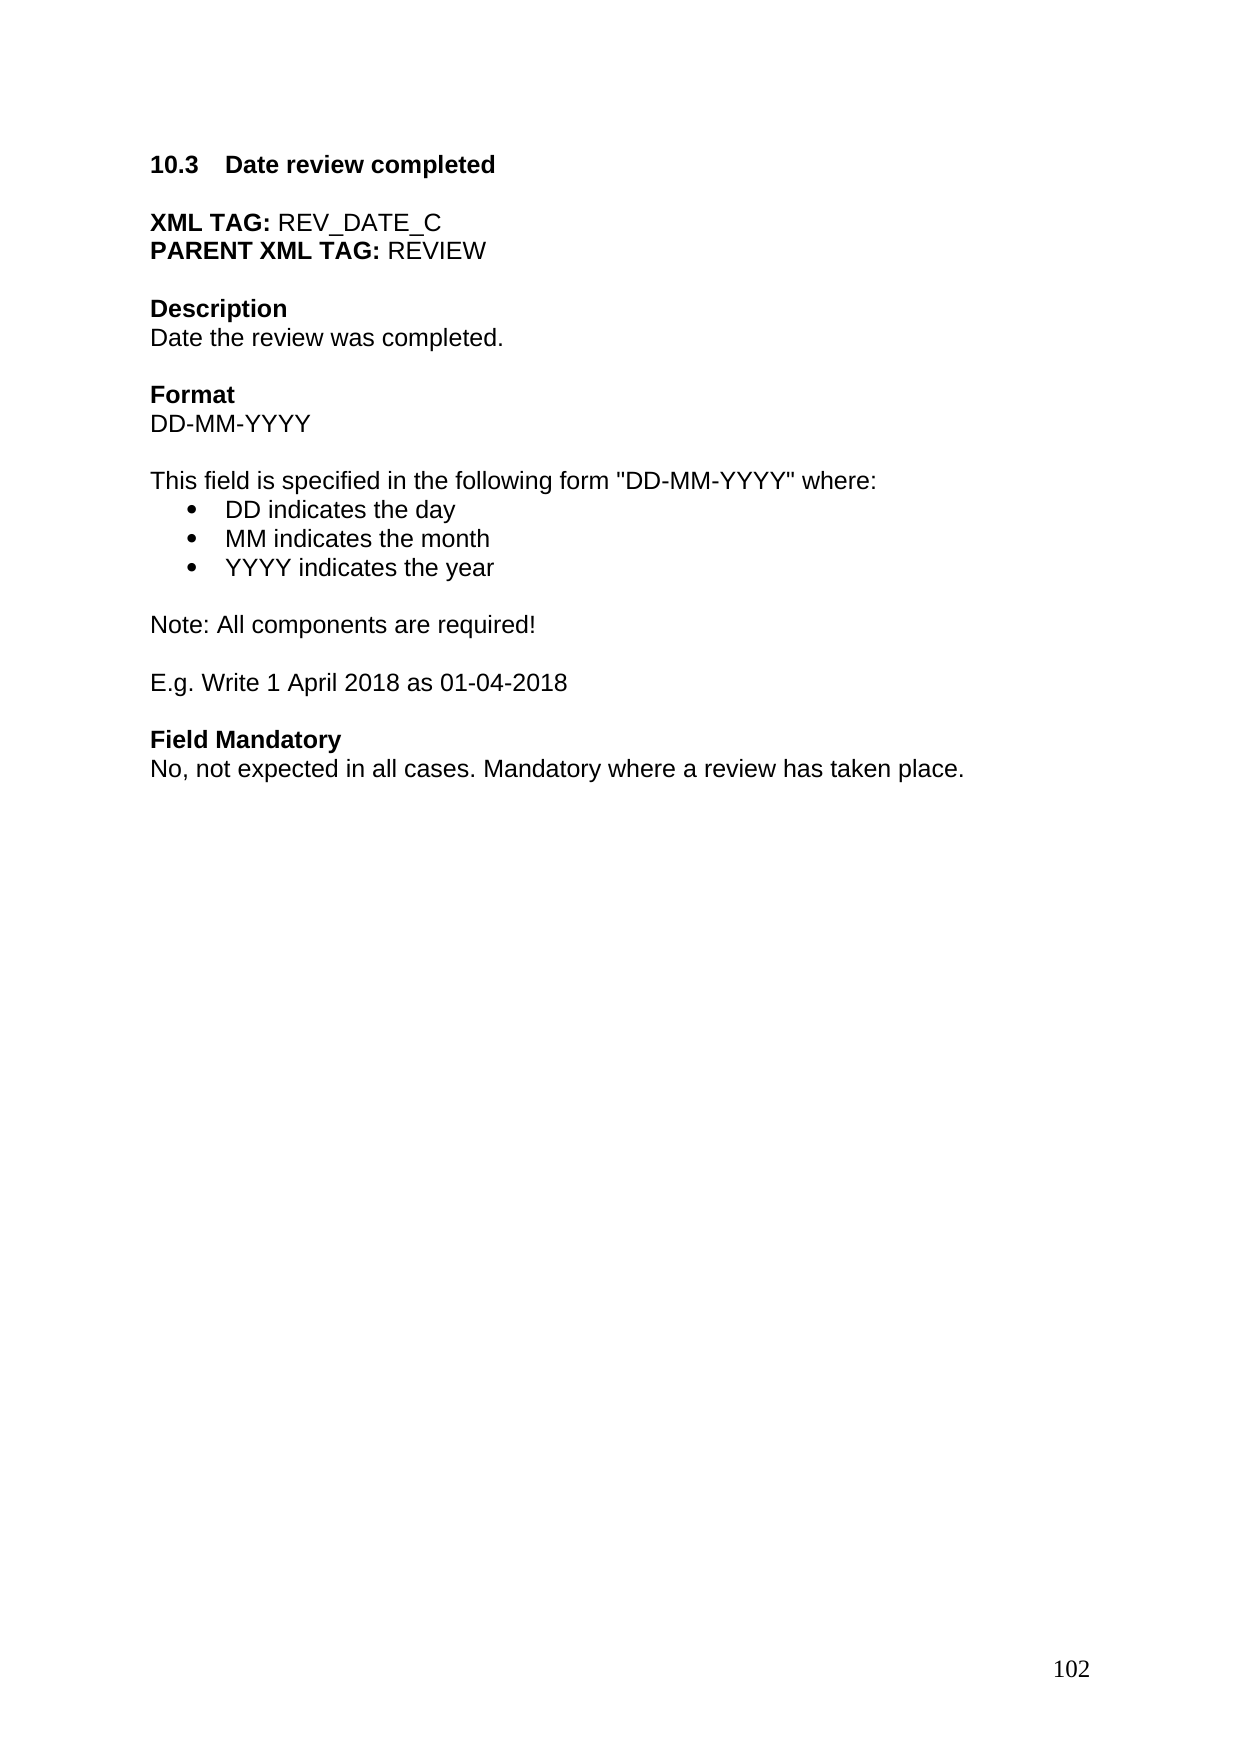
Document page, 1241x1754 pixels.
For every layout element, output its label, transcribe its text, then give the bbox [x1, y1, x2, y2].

text DD-MM-YYYY [150, 409, 1090, 437]
list DD indicates the day [187, 495, 1090, 524]
text Field Mandatory [150, 725, 1090, 754]
text No, not expected in all cases. Mandatory where a review has taken place. [150, 754, 1090, 783]
text This field is specified in the following form "DD-MM-YYYY" where: [150, 466, 1090, 495]
text Note: All components are required! [150, 610, 1090, 639]
text PARENT XML TAG: REVIEW [150, 236, 1090, 265]
text Format [150, 380, 1090, 409]
text E.g. Write 1 April 2018 as 01-04-2018 [150, 668, 1090, 697]
list YYYY indicates the year [187, 553, 1090, 582]
list MM indicates the month [187, 524, 1090, 553]
text Date the review was completed. [150, 322, 1090, 351]
text XML TAG: REV_DATE_C [150, 207, 1090, 236]
subtitle Date review completed [150, 150, 1090, 179]
text Description [150, 294, 1090, 322]
